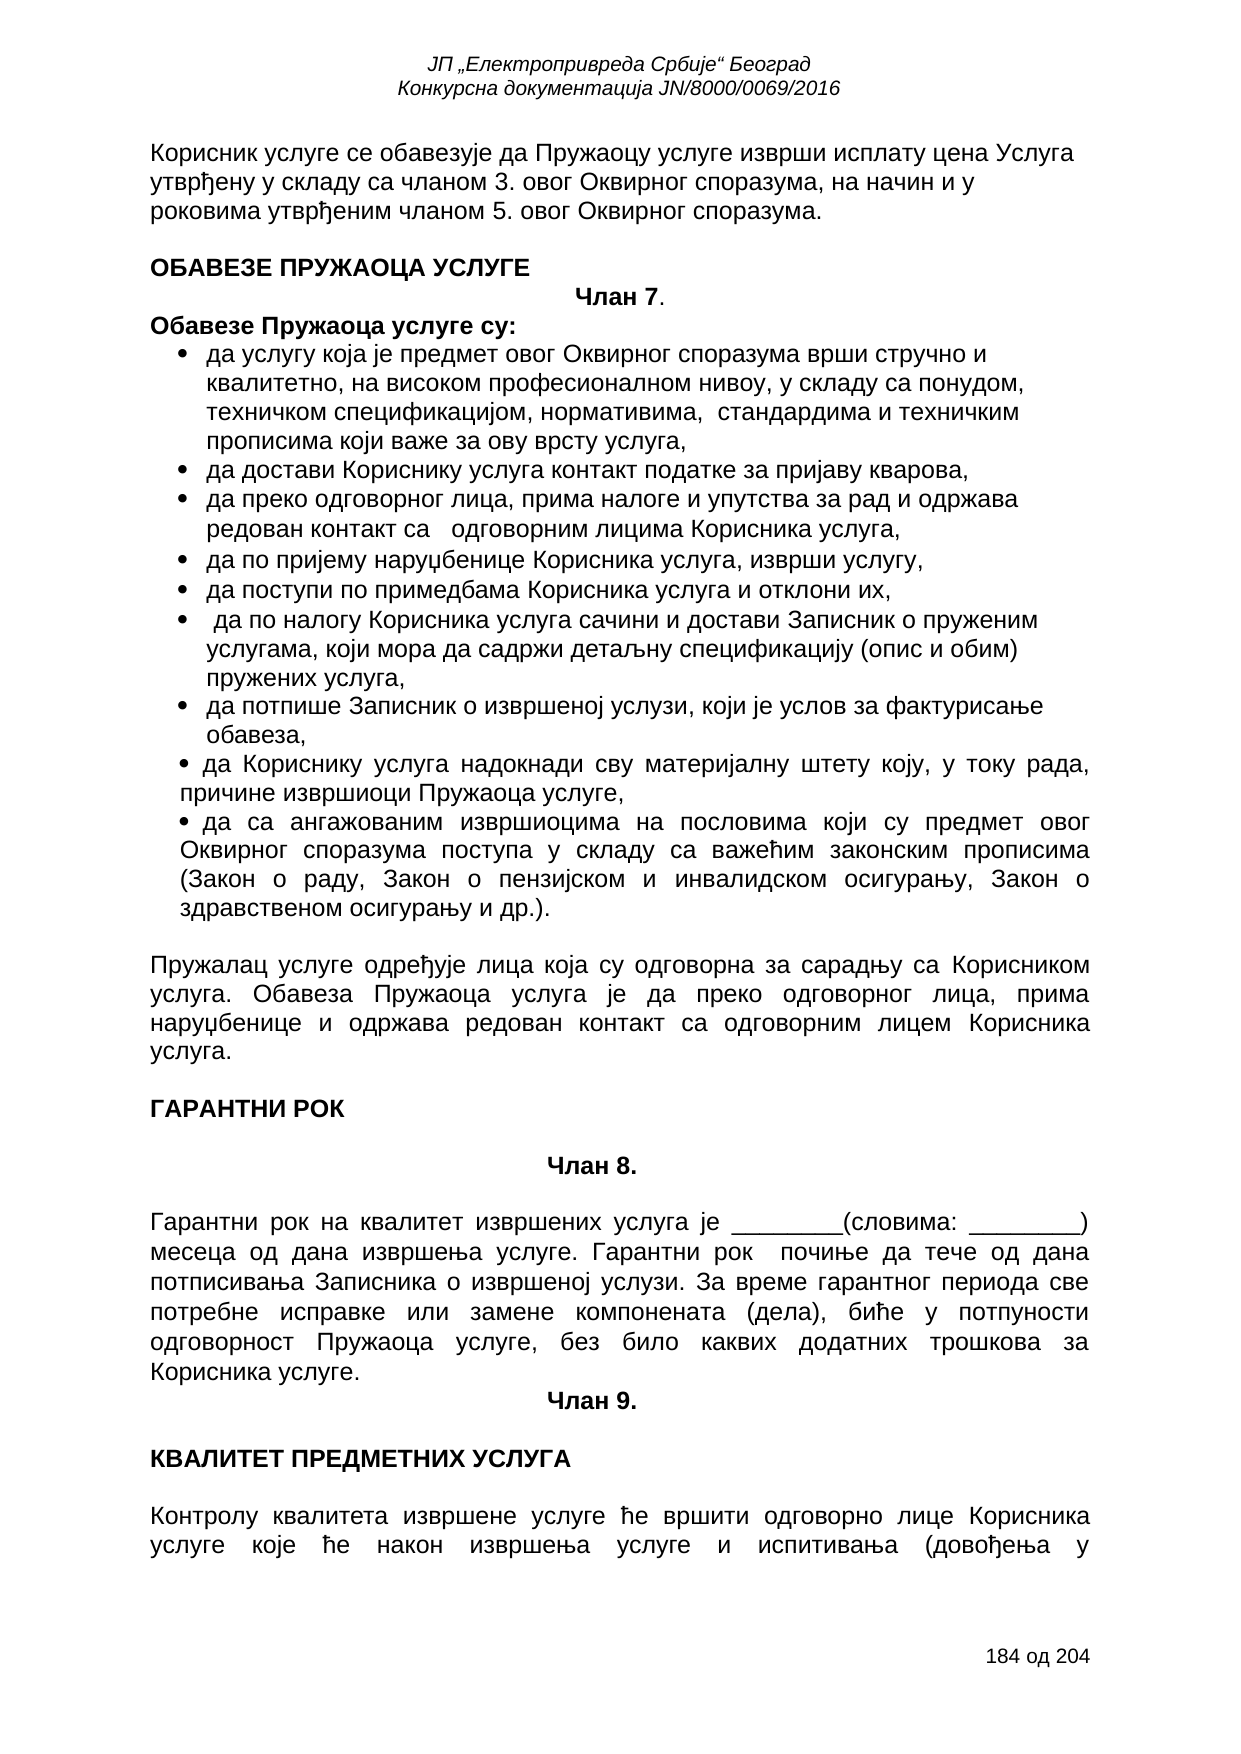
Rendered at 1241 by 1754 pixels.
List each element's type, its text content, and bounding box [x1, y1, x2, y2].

text КВАЛИТЕТ ПРЕДМЕТНИХ УСЛУГА [150, 1444, 1090, 1473]
list да услугу која је предмет овог Оквирног споразума врши стручно и квалитетно, на високом професионалном нивоу, у складу са понудом, техничком спецификацијом, нормативима, стандардима и техничким прописима који важе за ову врсту услуга, [178, 339, 1090, 454]
text Пружалац услуге одређује лица која су одговорна за сарадњу са Корисником услуга. Обавеза Пружаоца услуга је да преко одговорног лица, прима наруџбенице и одржава редован контакт са одговорним лицем Корисника услуга. [150, 950, 1090, 1065]
text да Кориснику услуга надокнади сву материјалну штету коју, у току рада, причине извршиоци Пружаоца услуге, [179, 749, 1090, 807]
list да поступи по примедбама Корисника услуга и отклони их, [178, 575, 1090, 605]
text Члан 7. [150, 282, 1090, 311]
text ГАРАНТНИ РОК [150, 1094, 1090, 1122]
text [150, 1501, 1090, 1559]
list да потпише Записник о извршеној услузи, који је услов за фактурисање обавеза, [178, 691, 1090, 749]
text Обавезе Пружаоца услуге су: [150, 311, 1087, 339]
text Корисник услуге се обавезује да Пружаоцу услуге изврши исплату цена Услугa утврђену у складу са чланом 3. овог Оквирног споразума, на начин и у роковима утврђеним чланом 5. овог Оквирног споразума. [150, 138, 1090, 224]
list да достави Кориснику услуга контакт податке за пријаву кварова, [178, 454, 1090, 483]
list да по налогу Корисника услуга сачини и достави Записник о пруженим услугама, који мора да садржи детаљну спецификацију (опис и обим) пружених услуга, [178, 605, 1090, 691]
text да са ангажованим извршиоцима на пословима који су предмет овог Оквирног споразума поступа у складу са важећим законским прописима (Закон о раду, Закон о пензијском и инвалидском осигурању, Закон о здравственом осигурању и др.). [179, 807, 1090, 922]
text Члан 8. [94, 1151, 1090, 1180]
list да преко одговорног лица, прима налоге и упутства за рад и одржава редован контакт са одговорним лицима Корисника услуга, [178, 484, 1090, 544]
text ОБАВЕЗЕ ПРУЖАОЦА УСЛУГЕ [150, 253, 1090, 282]
text Члан 9. [94, 1386, 1090, 1415]
text Гарантни рок на квалитет извршених услуга је ________(словима: ________) месеца од дана извршења услуге. Гарантни рок почиње да тече од дана потписивања Записника о извршеној услузи. За време гарантног периода све потребне исправке или замене компонената (дела), биће у потпуности одговорност Пружаоца услуге, без било каквих додатних трошкова за Корисника услуге. [150, 1206, 1090, 1386]
list да по пријему наруџбенице Корисника услуга, изврши услугу, [178, 544, 1090, 574]
